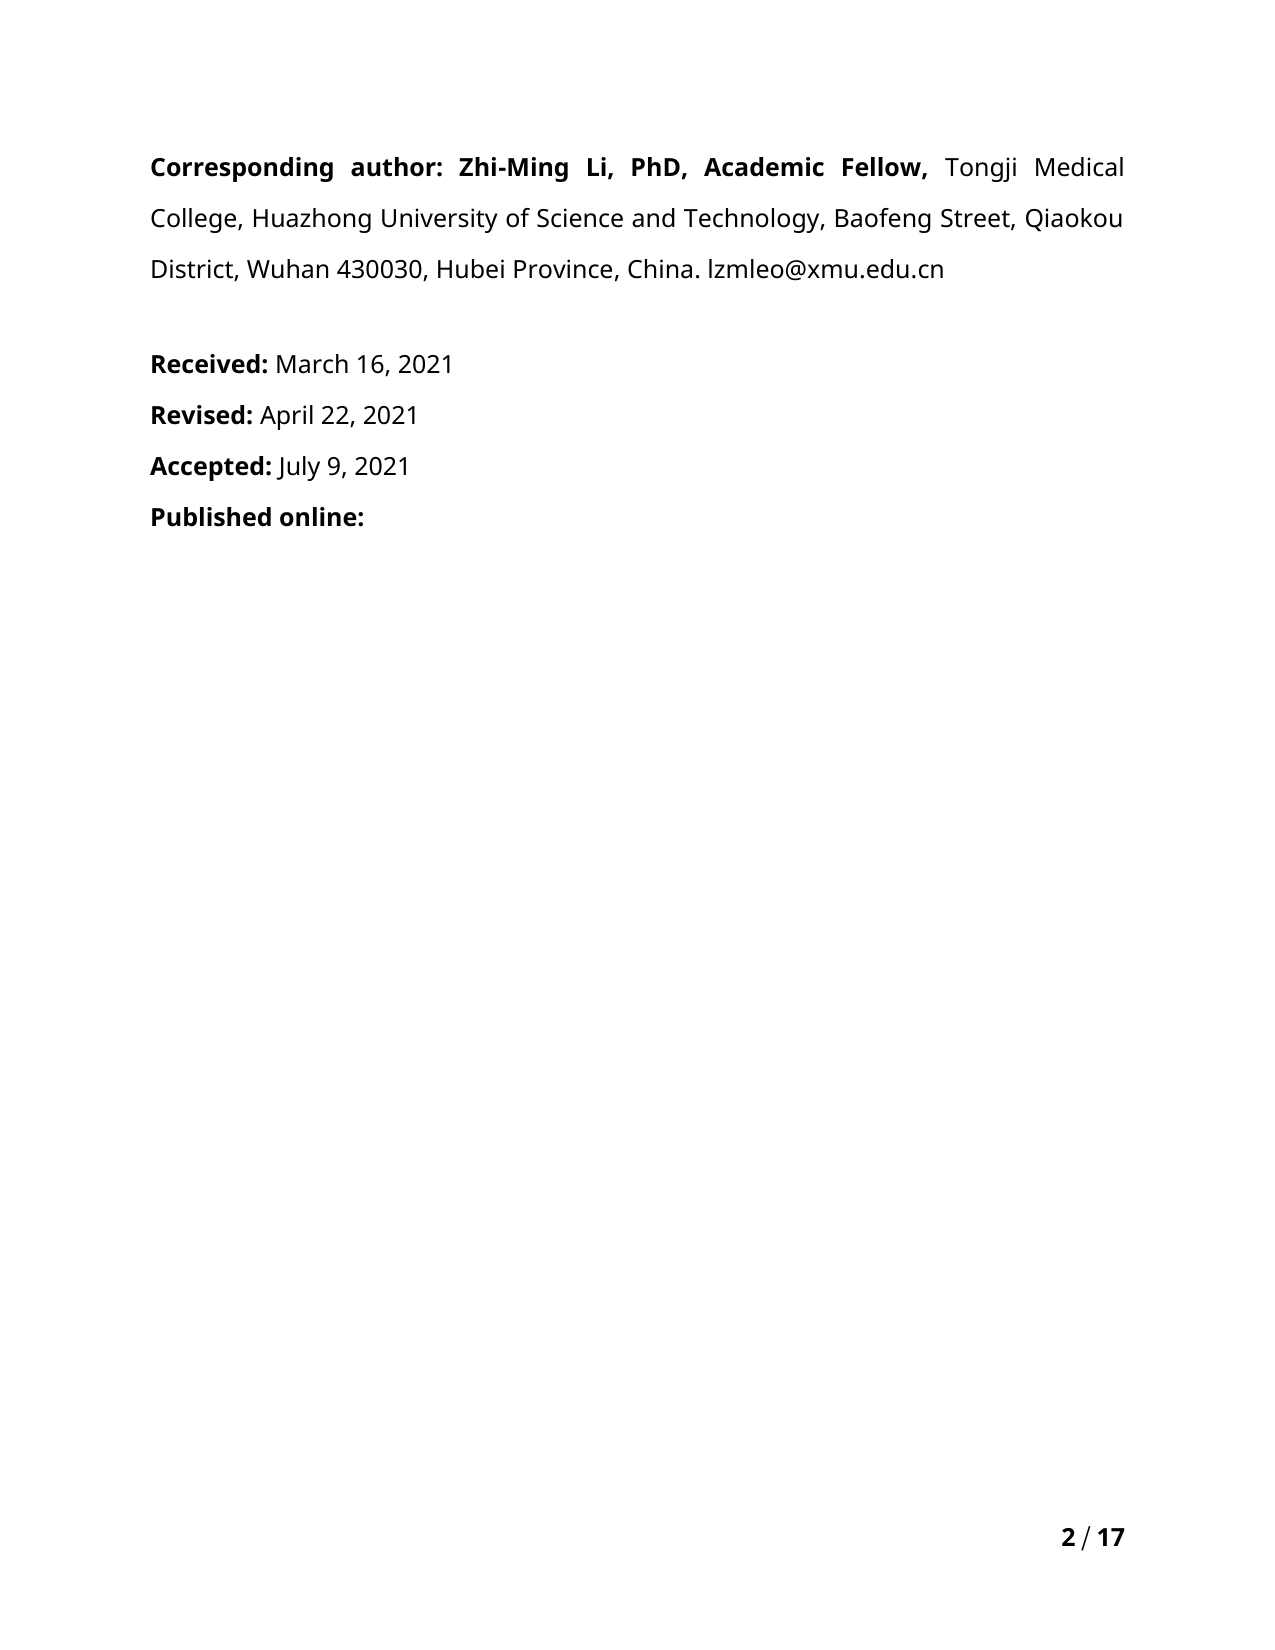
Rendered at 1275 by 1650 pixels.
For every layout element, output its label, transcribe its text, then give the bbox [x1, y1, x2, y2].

text Accepted: July 9, 2021 [150, 448, 1125, 482]
text Published online: [150, 499, 1125, 533]
text Received: March 16, 2021 [150, 346, 1125, 380]
text Corresponding author: Zhi-Ming Li, PhD, Academic Fellow, Tongji Medical College, Huazhong University of Science and Technology, Baofeng Street, Qiaokou District, Wuhan 430030, Hubei Province, China. lzmleo@xmu.edu.cn [150, 150, 1125, 286]
text Revised: April 22, 2021 [150, 397, 1125, 431]
